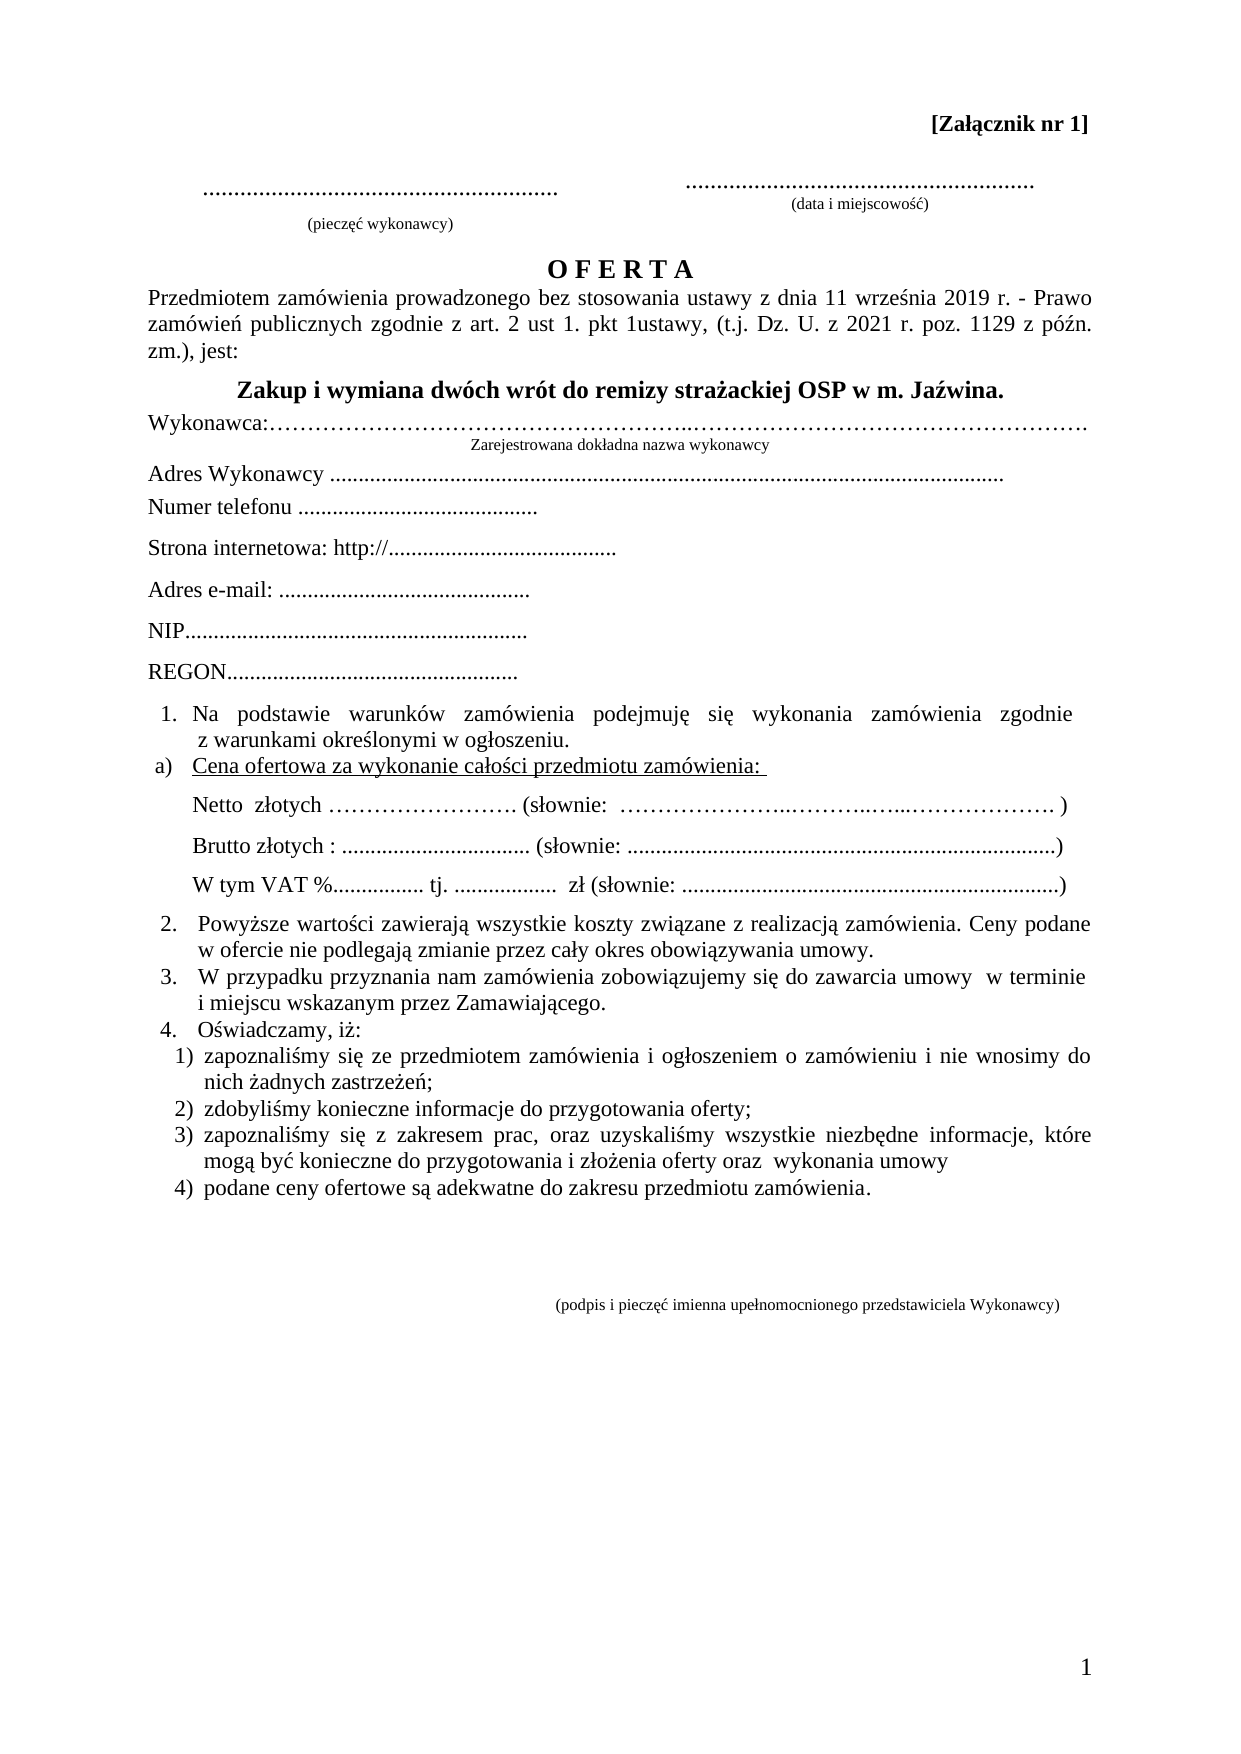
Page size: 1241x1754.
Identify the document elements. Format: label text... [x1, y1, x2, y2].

list Cena ofertowa za wykonanie całości przedmiotu zamówienia: [154, 752, 1093, 779]
text Numer telefonu .......................................... [148, 493, 1093, 519]
text W tym VAT %................ tj. .................. zł (słownie: ..................................................................) [148, 871, 1093, 898]
list podane ceny ofertowe są adekwatne do zakresu przedmiotu zamówienia. [174, 1174, 1093, 1200]
list W przypadku przyznania nam zamówienia zobowiązujemy się do zawarcia umowy w terminie i miejscu wskazanym przez Zamawiającego. [160, 963, 1093, 1016]
text (podpis i pieczęć imienna upełnomocnionego przedstawiciela Wykonawcy) [523, 1295, 1093, 1314]
text Wykonawca:………………………………………………..……………………………………………. [148, 408, 1093, 435]
text Brutto złotych : ................................. (słownie: ...........................................................................) [148, 832, 1093, 859]
text NIP............................................................ [148, 617, 1093, 643]
list Oświadczamy, iż: [160, 1016, 1093, 1042]
text Przedmiotem zamówienia prowadzonego bez stosowania ustawy z dnia 11 września 2019 r. - Prawo zamówień publicznych zgodnie z art. 2 ust 1. pkt 1ustawy, (t.j. Dz. U. z 2021 r. poz. 1129 z późn. zm.), jest: [148, 284, 1093, 363]
text Adres e-mail: ............................................ [148, 576, 1093, 602]
text Zakup i wymiana dwóch wrót do remizy strażackiej OSP w m. Jaźwina. [148, 376, 1093, 404]
text O F E R T A [148, 253, 1093, 284]
text Strona internetowa: http://........................................ [148, 534, 1093, 561]
list zapoznaliśmy się ze przedmiotem zamówienia i ogłoszeniem o zamówieniu i nie wnosimy do nich żadnych zastrzeżeń; [174, 1042, 1093, 1095]
list Na podstawie warunków zamówienia podejmuję się wykonania zamówienia zgodnie z warunkami określonymi w ogłoszeniu. [160, 700, 1093, 752]
text Netto złotych ……………………. (słownie: …………………..………..…...………………. ) [148, 791, 1093, 818]
text Zarejestrowana dokładna nazwa wykonawcy [148, 435, 1093, 454]
text REGON................................................... [148, 658, 1093, 685]
table_header ......................................................... (pieczęć wykonawcy) [141, 90, 620, 252]
table_header [Załącznik nr 1] ........................................................ (data i miejscowość) [621, 90, 1099, 252]
list zdobyliśmy konieczne informacje do przygotowania oferty; [174, 1095, 1093, 1121]
list Powyższe wartości zawierają wszystkie koszty związane z realizacją zamówienia. Ceny podane w ofercie nie podlegają zmianie przez cały okres obowiązywania umowy. [160, 910, 1093, 963]
list zapoznaliśmy się z zakresem prac, oraz uzyskaliśmy wszystkie niezbędne informacje, które mogą być konieczne do przygotowania i złożenia oferty oraz wykonania umowy [174, 1121, 1093, 1174]
text Adres Wykonawcy ...................................................................................................................... [148, 460, 1093, 487]
